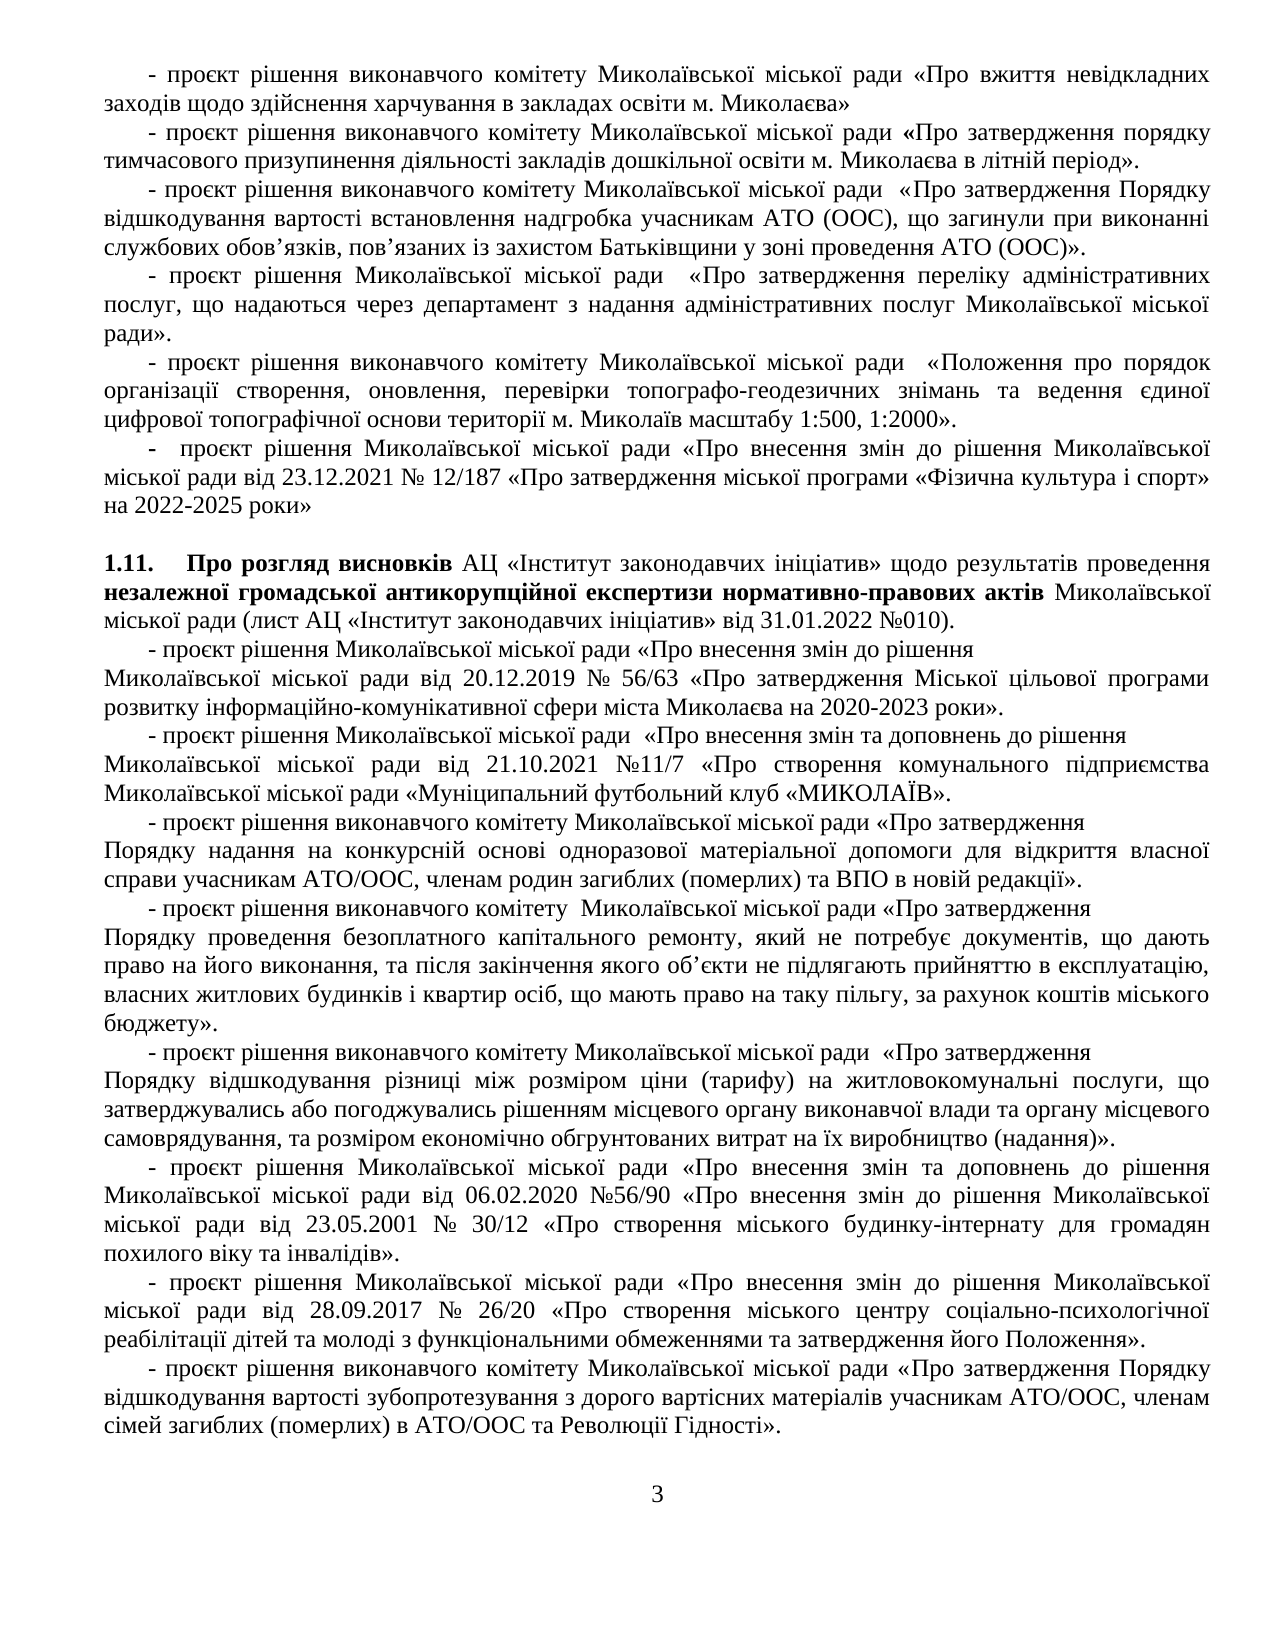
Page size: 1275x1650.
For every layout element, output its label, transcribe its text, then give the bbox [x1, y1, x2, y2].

text - проєкт рішення Миколаївської міської ради «Про внесення змін до рішення Миколаївської міської ради від 23.12.2021 № 12/187 «Про затвердження міської програми «Фізична культура і спорт» на 2022-2025 роки» [103, 433, 1211, 519]
list - проєкт рішення Миколаївської міської ради «Про внесення змін до рішення [148, 634, 1211, 663]
text Миколаївської міської ради від 20.12.2019 № 56/63 «Про затвердження Міської цільової програми розвитку інформаційно-комунікативної сфери міста Миколаєва на 2020-2023 роки». [103, 663, 1211, 720]
text - проєкт рішення виконавчого комітету Миколаївської міської ради «Про затвердження порядку тимчасового призупинення діяльності закладів дошкільної освіти м. Миколаєва в літній період». [103, 117, 1211, 174]
text - проєкт рішення виконавчого комітету Миколаївської міської ради «Про затвердження [103, 1037, 1211, 1065]
text - проєкт рішення виконавчого комітету Миколаївської міської ради «Про затвердження [103, 893, 1211, 922]
text Порядку проведення безоплатного капітального ремонту, який не потребує документів, що дають право на його виконання, та після закінчення якого об’єкти не підлягають прийняттю в експлуатацію, власних житлових будинків і квартир осіб, що мають право на таку пільгу, за рахунок коштів міського бюджету». [103, 922, 1211, 1037]
text - проєкт рішення Миколаївської міської ради «Про затвердження переліку адміністративних послуг, що надаються через департамент з надання адміністративних послуг Миколаївської міської ради». [103, 260, 1211, 347]
text - проєкт рішення Миколаївської міської ради «Про внесення змін та доповнень до рішення [103, 720, 1211, 749]
text - проєкт рішення виконавчого комітету Миколаївської міської ради «Про затвердження Порядку відшкодування вартості зубопротезування з дорого вартісних матеріалів учасникам АТО/ООС, членам сімей загиблих (померлих) в АТО/ООС та Революції Гідності». [103, 1353, 1211, 1439]
text - проєкт рішення виконавчого комітету Миколаївської міської ради «Про затвердження [103, 807, 1211, 835]
text - проєкт рішення виконавчого комітету Миколаївської міської ради «Про вжиття невідкладних заходів щодо здійснення харчування в закладах освіти м. Миколаєва» [103, 59, 1211, 117]
text Порядку відшкодування різниці між розміром ціни (тарифу) на житловокомунальні послуги, що затверджувались або погоджувались рішенням місцевого органу виконавчої влади та органу місцевого самоврядування, та розміром економічно обгрунтованих витрат на їх виробництво (надання)». [103, 1065, 1211, 1152]
list Про розгляд висновків АЦ «Інститут законодавчих ініціатив» щодо результатів проведення незалежної громадської антикорупційної експертизи нормативно-правових актів Миколаївської міської ради (лист АЦ «Інститут законодавчих ініціатив» від 31.01.2022 №010). [103, 548, 1211, 634]
text - проєкт рішення виконавчого комітету Миколаївської міської ради «Положення про порядок організації створення, оновлення, перевірки топографо-геодезичних знімань та ведення єдиної цифрової топографічної основи території м. Миколаїв масштабу 1:500, 1:2000». [103, 347, 1211, 433]
text Порядку надання на конкурсній основі одноразової матеріальної допомоги для відкриття власної справи учасникам АТО/ООС, членам родин загиблих (померлих) та ВПО в новій редакції». [103, 835, 1211, 893]
text - проєкт рішення виконавчого комітету Миколаївської міської ради «Про затвердження Порядку відшкодування вартості встановлення надгробка учасникам АТО (ООС), що загинули при виконанні службових обов’язків, пов’язаних із захистом Батьківщини у зоні проведення АТО (ООС)». [103, 174, 1211, 260]
text - проєкт рішення Миколаївської міської ради «Про внесення змін до рішення Миколаївської міської ради від 28.09.2017 № 26/20 «Про створення міського центру соціально-психологічної реабілітації дітей та молоді з функціональними обмеженнями та затвердження його Положення». [103, 1267, 1211, 1353]
text Миколаївської міської ради від 21.10.2021 №11/7 «Про створення комунального підприємства Миколаївської міської ради «Муніципальний футбольний клуб «МИКОЛАЇВ». [103, 749, 1211, 807]
text - проєкт рішення Миколаївської міської ради «Про внесення змін та доповнень до рішення Миколаївської міської ради від 06.02.2020 №56/90 «Про внесення змін до рішення Миколаївської міської ради від 23.05.2001 № 30/12 «Про створення міського будинку-інтернату для громадян похилого віку та інвалідів». [103, 1152, 1211, 1267]
